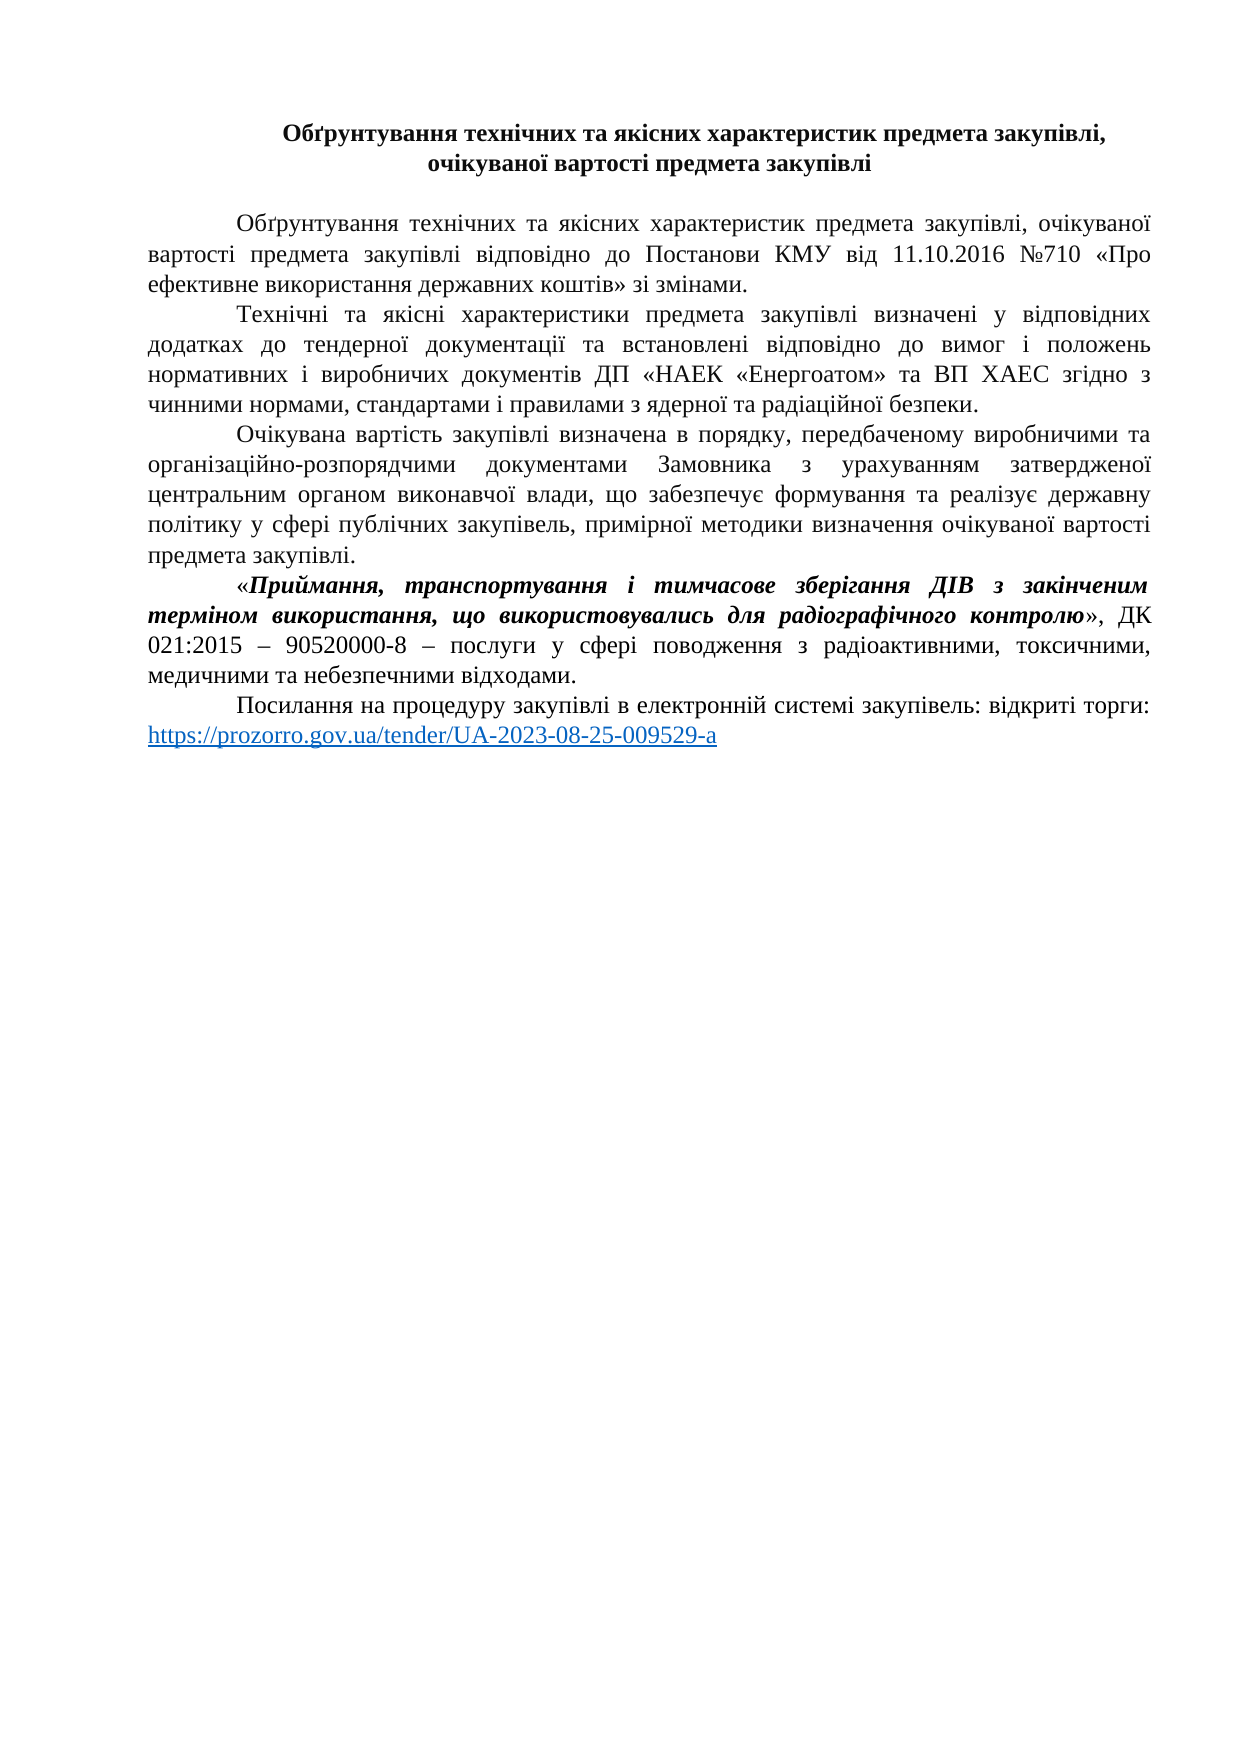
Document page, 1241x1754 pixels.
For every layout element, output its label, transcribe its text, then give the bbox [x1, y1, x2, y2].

text Обґрунтування технічних та якісних характеристик предмета закупівлі, очікуваної вартості предмета закупівлі [148, 118, 1152, 177]
text Посилання на процедуру закупівлі в електронній системі закупівель: відкриті торги: https://prozorro.gov.ua/tender/UA-2023-08-25-009529-a [148, 690, 1152, 749]
text Очікувана вартість закупівлі визначена в порядку, передбаченому виробничими та організаційно-розпорядчими документами Замовника з урахуванням затвердженої центральним органом виконавчої влади, що забезпечує формування та реалізує державну політику у сфері публічних закупівель, примірної методики визначення очікуваної вартості предмета закупівлі. [148, 419, 1152, 568]
text «Приймання, транспортування і тимчасове зберігання ДІВ з закінченим терміном використання, що використовувались для радіографічного контролю», ДК 021:2015 – 90520000-8 – послуги у сфері поводження з радіоактивними, токсичними, медичними та небезпечними відходами. [148, 570, 1152, 689]
text Технічні та якісні характеристики предмета закупівлі визначені у відповідних додатках до тендерної документації та встановлені відповідно до вимог і положень нормативних і виробничих документів ДП «НАЕК «Енергоатом» та ВП ХАЕС згідно з чинними нормами, стандартами і правилами з ядерної та радіаційної безпеки. [148, 299, 1152, 418]
text Обґрунтування технічних та якісних характеристик предмета закупівлі, очікуваної вартості предмета закупівлі відповідно до Постанови КМУ від 11.10.2016 №710 «Про ефективне використання державних коштів» зі змінами. [148, 208, 1152, 297]
